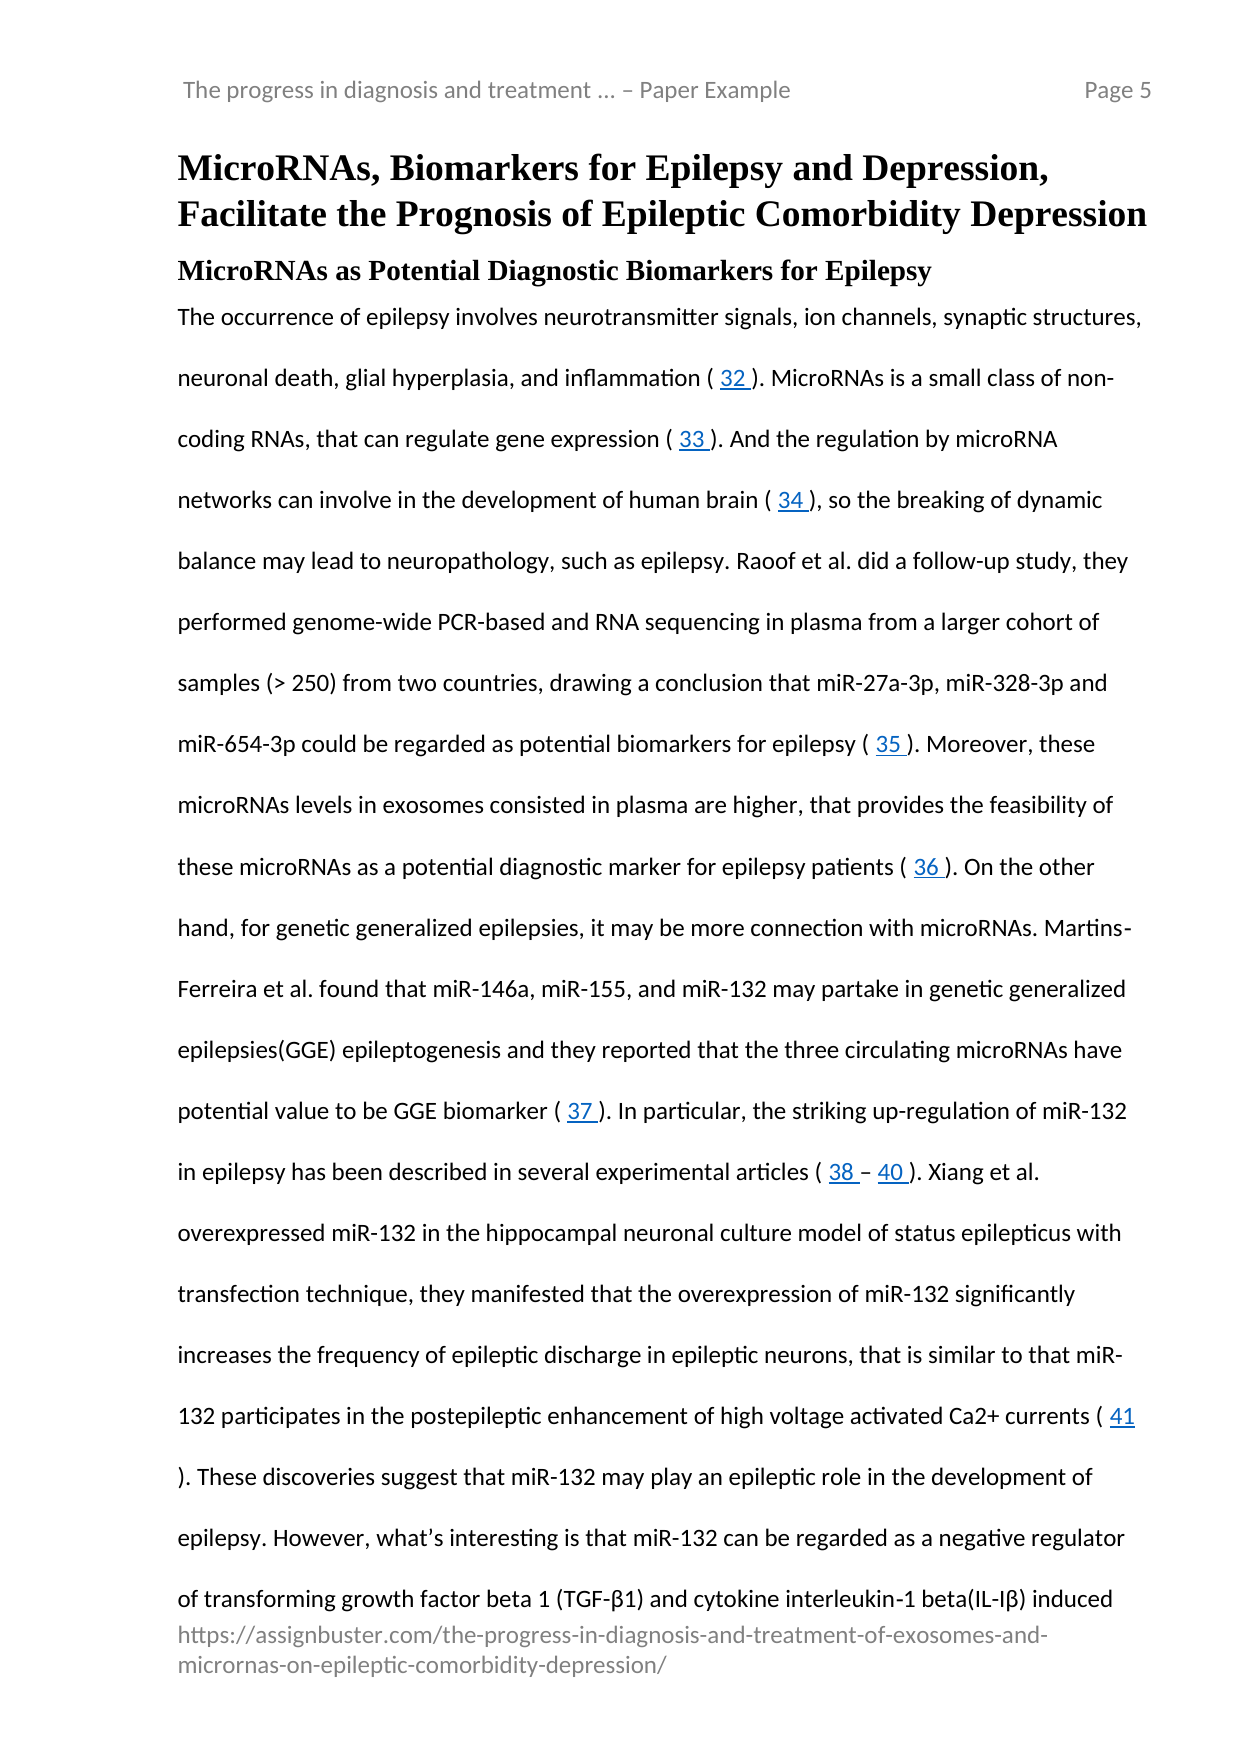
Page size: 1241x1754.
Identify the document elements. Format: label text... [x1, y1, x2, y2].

subtitle MicroRNAs as Potential Diagnostic Biomarkers for Epilepsy [177, 253, 1152, 286]
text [177, 301, 1152, 1614]
subtitle MicroRNAs, Biomarkers for Epilepsy and Depression, Facilitate the Prognosis of Epileptic Comorbidity Depression [177, 145, 1152, 235]
